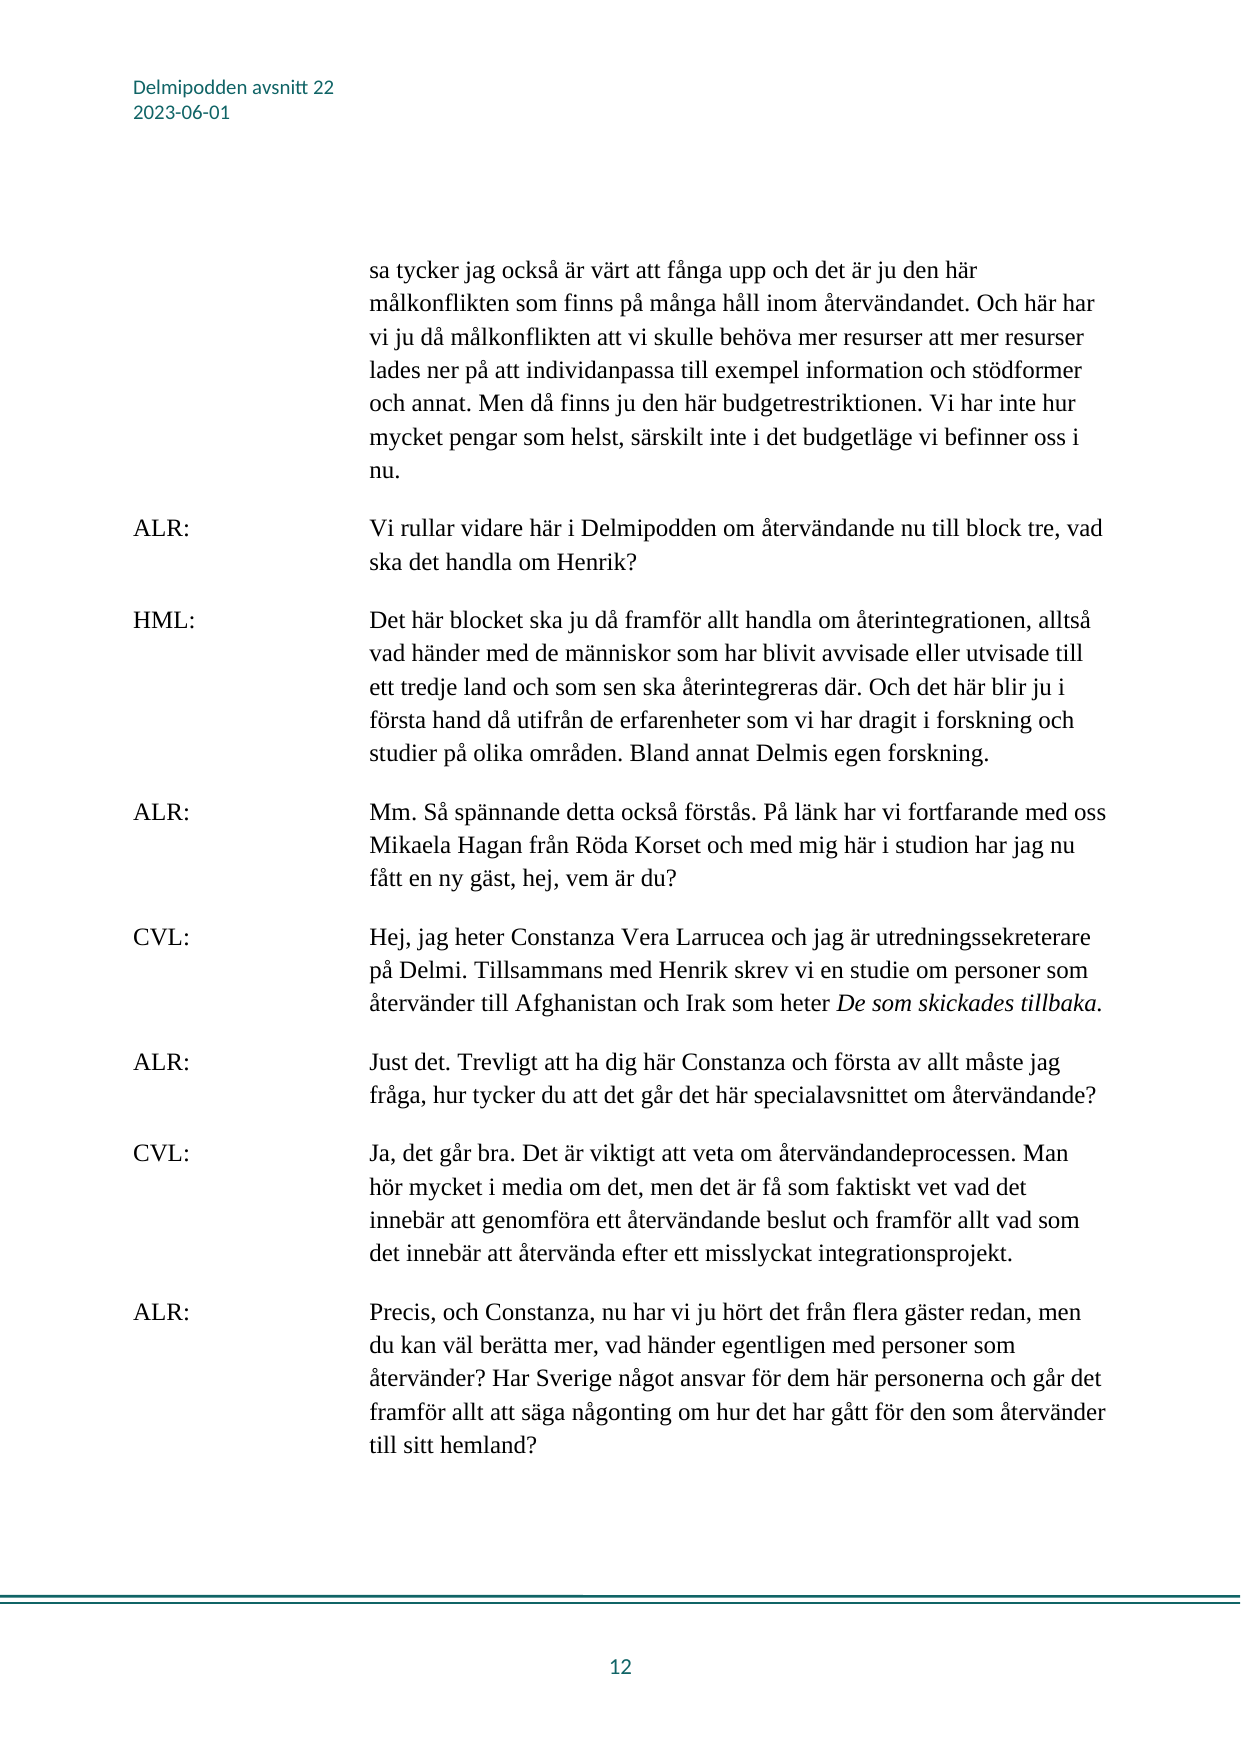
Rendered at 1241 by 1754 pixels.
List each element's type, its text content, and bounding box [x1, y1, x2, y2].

text HML: Det här blocket ska ju då framför allt handla om återintegrationen, alltså vad händer med de människor som har blivit avvisade eller utvisade till ett tredje land och som sen ska återintegreras där. Och det här blir ju i första hand då utifrån de erfarenheter som vi har dragit i forskning och studier på olika områden. Bland annat Delmis egen forskning. [133, 602, 1107, 768]
text ALR: Just det. Trevligt att ha dig här Constanza och första av allt måste jag fråga, hur tycker du att det går det här specialavsnittet om återvändande? [133, 1043, 1107, 1110]
text ALR: Vi rullar vidare här i Delmipodden om återvändande nu till block tre, vad ska det handla om Henrik? [133, 510, 1107, 577]
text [133, 252, 1107, 485]
text CVL: Hej, jag heter Constanza Vera Larrucea och jag är utredningssekreterare på Delmi. Tillsammans med Henrik skrev vi en studie om personer som återvänder till Afghanistan och Irak som heter De som skickades tillbaka. [133, 918, 1107, 1018]
text CVL: Ja, det går bra. Det är viktigt att veta om återvändandeprocessen. Man hör mycket i media om det, men det är få som faktiskt vet vad det innebär att genomföra ett återvändande beslut och framför allt vad som det innebär att återvända efter ett misslyckat integrationsprojekt. [133, 1135, 1107, 1268]
text ALR: Precis, och Constanza, nu har vi ju hört det från flera gäster redan, men du kan väl berätta mer, vad händer egentligen med personer som återvänder? Har Sverige något ansvar för dem här personerna och går det framför allt att säga någonting om hur det har gått för den som återvänder till sitt hemland? [133, 1293, 1107, 1460]
text ALR: Mm. Så spännande detta också förstås. På länk har vi fortfarande med oss Mikaela Hagan från Röda Korset och med mig här i studion har jag nu fått en ny gäst, hej, vem är du? [133, 793, 1107, 893]
